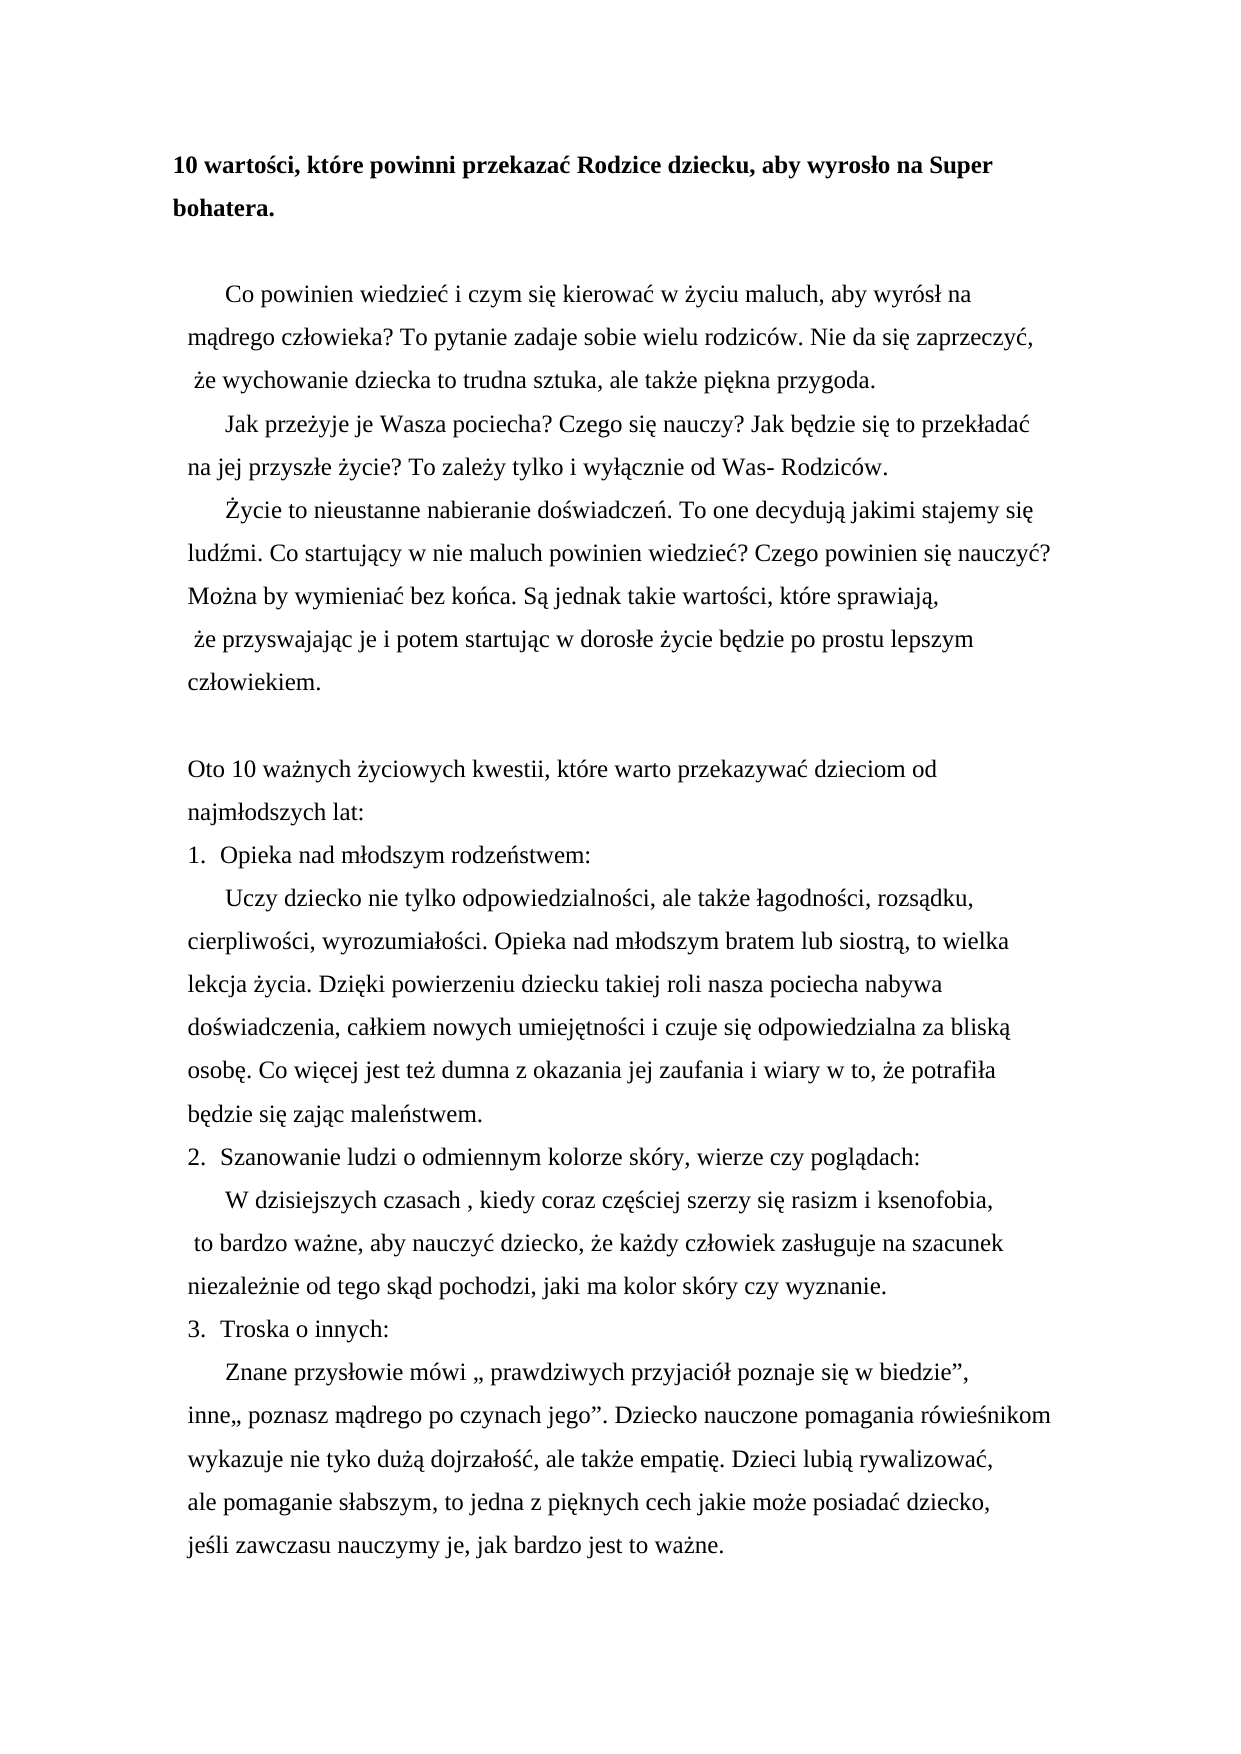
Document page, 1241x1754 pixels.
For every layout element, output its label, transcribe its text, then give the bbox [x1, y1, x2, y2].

text 10 wartości, które powinni przekazać Rodzice dziecku, aby wyrosło na Super bohatera. [173, 150, 1053, 222]
text to bardzo ważne, aby nauczyć dziecko, że każdy człowiek zasługuje na szacunek niezależnie od tego skąd pochodzi, jaki ma kolor skóry czy wyznanie. [187, 1228, 1053, 1300]
list Troska o innych: [187, 1314, 1053, 1343]
text że wychowanie dziecka to trudna sztuka, ale także piękna przygoda. [187, 366, 1053, 394]
text Znane przysłowie mówi „ prawdziwych przyjaciół poznaje się w biedzie”, [187, 1357, 1053, 1386]
list Opieka nad młodszym rodzeństwem: [187, 840, 1053, 869]
text Oto 10 ważnych życiowych kwestii, które warto przekazywać dzieciom od najmłodszych lat: [187, 754, 1053, 826]
text Można by wymieniać bez końca. Są jednak takie wartości, które sprawiają, [187, 581, 1053, 610]
text że przyswajając je i potem startując w dorosłe życie będzie po prostu lepszym człowiekiem. [187, 624, 1053, 696]
text Jak przeżyje je Wasza pociecha? Czego się nauczy? Jak będzie się to przekładać na jej przyszłe życie? To zależy tylko i wyłącznie od Was- Rodziców. [187, 409, 1053, 481]
list Szanowanie ludzi o odmiennym kolorze skóry, wierze czy poglądach: [187, 1142, 1053, 1171]
text Co powinien wiedzieć i czym się kierować w życiu maluch, aby wyrósł na mądrego człowieka? To pytanie zadaje sobie wielu rodziców. Nie da się zaprzeczyć, [187, 279, 1053, 351]
text Uczy dziecko nie tylko odpowiedzialności, ale także łagodności, rozsądku, cierpliwości, wyrozumiałości. Opieka nad młodszym bratem lub siostrą, to wielka lekcja życia. Dzięki powierzeniu dziecku takiej roli nasza pociecha nabywa doświadczenia, całkiem nowych umiejętności i czuje się odpowiedzialna za bliską osobę. Co więcej jest też dumna z okazania jej zaufania i wiary w to, że potrafiła będzie się zając maleństwem. [187, 883, 1053, 1127]
text Życie to nieustanne nabieranie doświadczeń. To one decydują jakimi stajemy się ludźmi. Co startujący w nie maluch powinien wiedzieć? Czego powinien się nauczyć? [187, 495, 1053, 567]
text inne„ poznasz mądrego po czynach jego”. Dziecko nauczone pomagania rówieśnikom wykazuje nie tyko dużą dojrzałość, ale także empatię. Dzieci lubią rywalizować, [187, 1401, 1053, 1472]
text jeśli zawczasu nauczymy je, jak bardzo jest to ważne. [187, 1530, 1053, 1559]
text ale pomaganie słabszym, to jedna z pięknych cech jakie może posiadać dziecko, [187, 1487, 1053, 1516]
text W dzisiejszych czasach , kiedy coraz częściej szerzy się rasizm i ksenofobia, [187, 1185, 1053, 1214]
